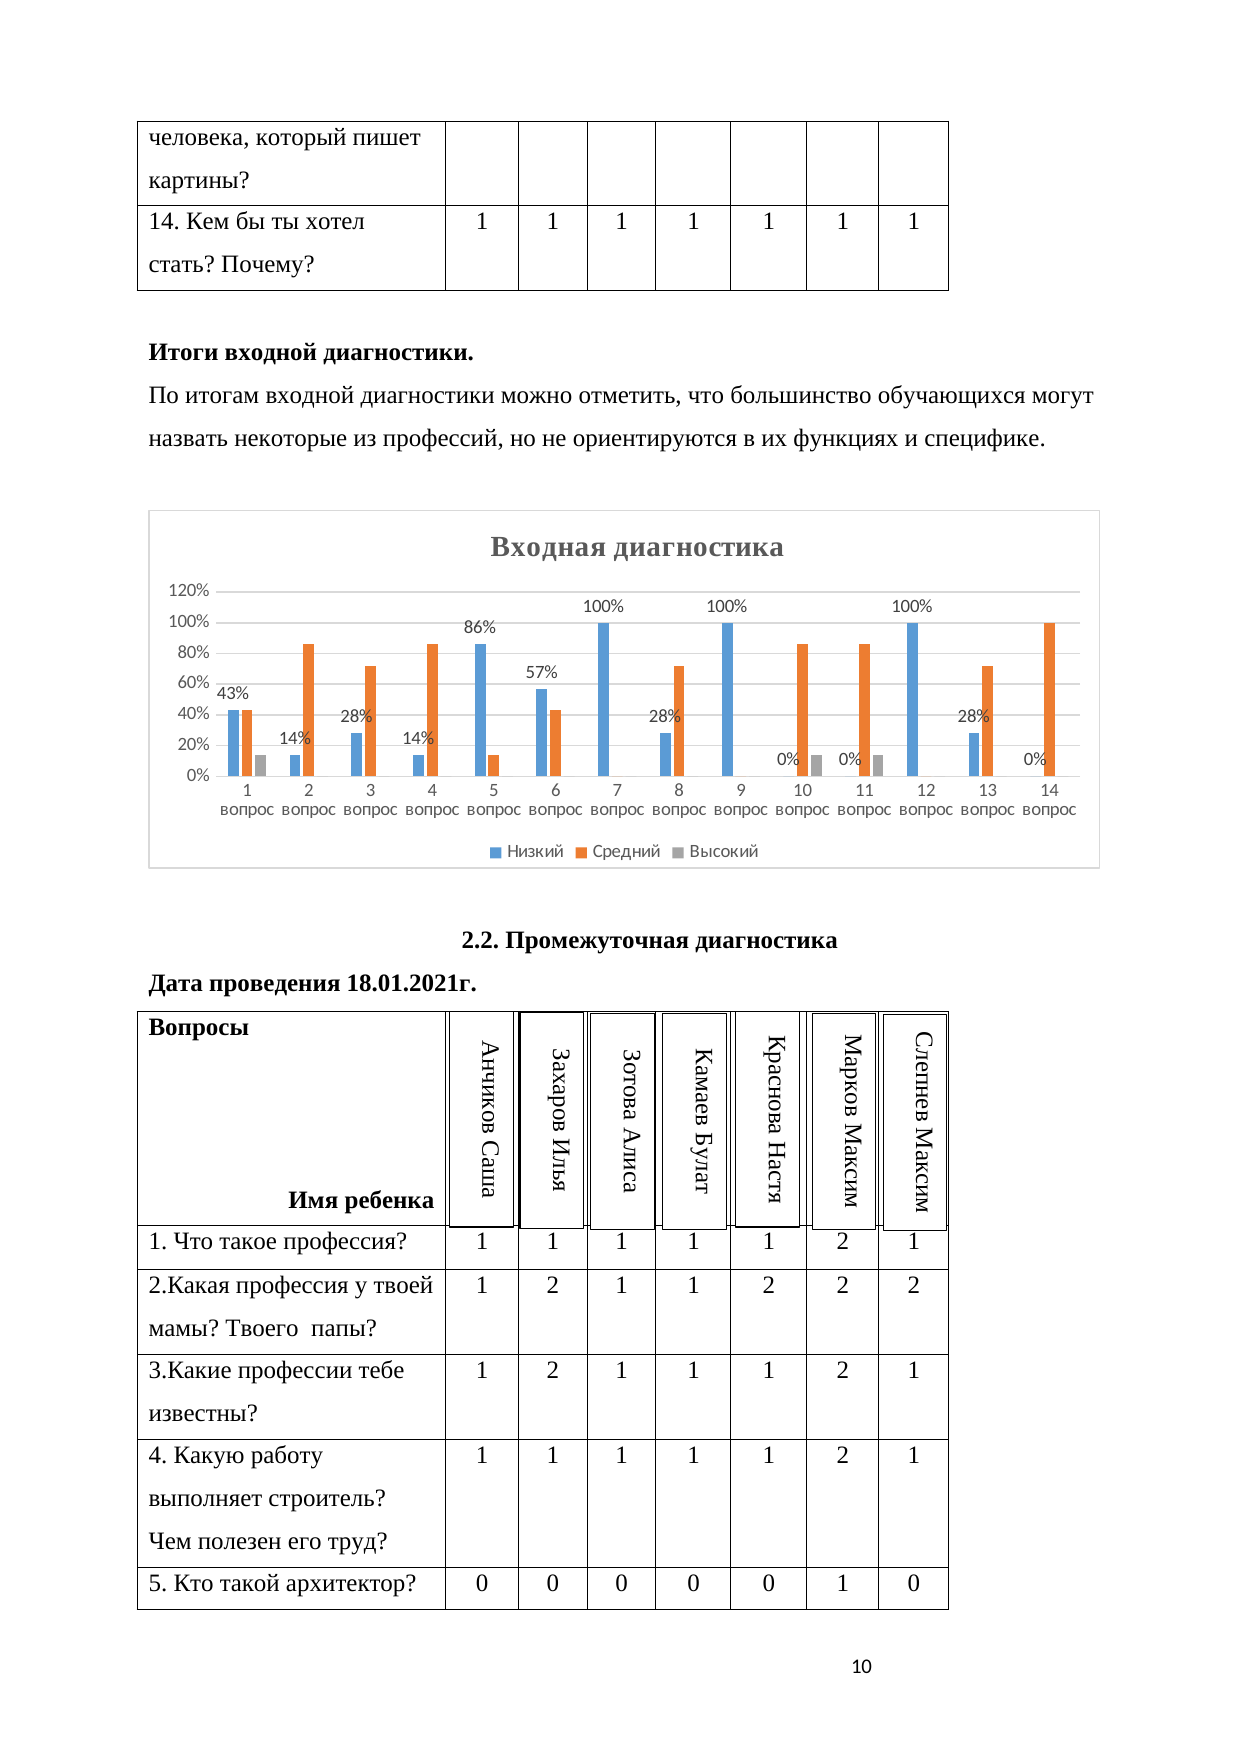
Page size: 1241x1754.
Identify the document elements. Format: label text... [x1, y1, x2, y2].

table_cell 2.Какая профессия у твоей мамы? Твоего папы? [138, 1270, 445, 1354]
text Итоги входной диагностики. [148, 337, 1151, 366]
table_cell 1 [519, 1226, 587, 1269]
table_header Вопросы Имя ребенка [138, 1012, 445, 1225]
table_cell 0 [588, 122, 655, 205]
table_cell 1 [879, 122, 948, 205]
table_header [807, 1012, 878, 1225]
table_cell 1 [656, 1440, 730, 1567]
table_cell 0 [588, 1568, 655, 1609]
table_cell 0 [879, 1568, 948, 1609]
table_cell Что такое профессия? [138, 1226, 445, 1269]
table_cell 1 [807, 1568, 878, 1609]
table_cell 1 [588, 1440, 655, 1567]
table_cell 1 [446, 1355, 518, 1439]
table_cell 2 [519, 1270, 587, 1354]
table_cell 1 [588, 1355, 655, 1439]
table_cell 1 [879, 1355, 948, 1439]
table_header [514, 1012, 518, 1225]
table_cell 1 [588, 1270, 655, 1354]
table_cell 1 [879, 1226, 948, 1269]
table_header [879, 1012, 948, 1225]
table_cell 0 [519, 1568, 587, 1609]
table_cell 0 [656, 122, 730, 205]
table_cell 1 [588, 1226, 655, 1269]
table_cell 1 [656, 1270, 730, 1354]
table_cell 3.Какие профессии тебе известны? [138, 1355, 445, 1439]
table_cell 1 [731, 1355, 806, 1439]
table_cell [138, 122, 445, 205]
table_cell 1 [807, 122, 878, 205]
table_cell Какую работу выполняет строитель? Чем полезен его труд? [138, 1440, 445, 1567]
table_header [656, 1012, 730, 1225]
table_cell 1 [519, 1440, 587, 1567]
table_header [800, 1012, 806, 1225]
table_cell 1 [446, 1440, 518, 1567]
table_cell 2 [807, 1440, 878, 1567]
table_cell 1 [519, 122, 587, 205]
text По итогам входной диагностики можно отметить, что большинство обучающихся могут назвать некоторые из профессий, но не ориентируются в их функциях и специфике. [148, 380, 1151, 452]
table_cell 1 [446, 122, 518, 205]
table_cell 1 [446, 1226, 518, 1269]
table_cell 1 [519, 206, 587, 290]
table_cell 2 [519, 1355, 587, 1439]
table_cell 2 [807, 1270, 878, 1354]
table_cell 1 [879, 1440, 948, 1567]
table_cell 1 [446, 206, 518, 290]
text Дата проведения 18.01.2021г. [148, 968, 1151, 997]
table_cell 1 [731, 206, 806, 290]
table_cell 2 [731, 1270, 806, 1354]
table_cell 1 [731, 122, 806, 205]
table_cell 1 [588, 206, 655, 290]
table_cell 0 [446, 1568, 518, 1609]
table_cell 2 [879, 1270, 948, 1354]
table_cell 2 [807, 1226, 878, 1269]
table_cell 1 [731, 1226, 806, 1269]
table_cell 2 [807, 1355, 878, 1439]
list Промежуточная диагностика [148, 925, 1151, 954]
table_cell 1 [731, 1440, 806, 1567]
table_cell 1 [656, 1226, 730, 1269]
table_cell 1 [879, 206, 948, 290]
table_cell Кем бы ты хотел стать? Почему? [138, 206, 445, 290]
table_cell 0 [731, 1568, 806, 1609]
table_cell 1 [656, 206, 730, 290]
table_cell 0 [656, 1568, 730, 1609]
table_cell 1 [656, 1355, 730, 1439]
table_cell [138, 1568, 445, 1609]
table_header [731, 1012, 735, 1225]
table_cell 1 [807, 206, 878, 290]
table_cell 1 [446, 1270, 518, 1354]
